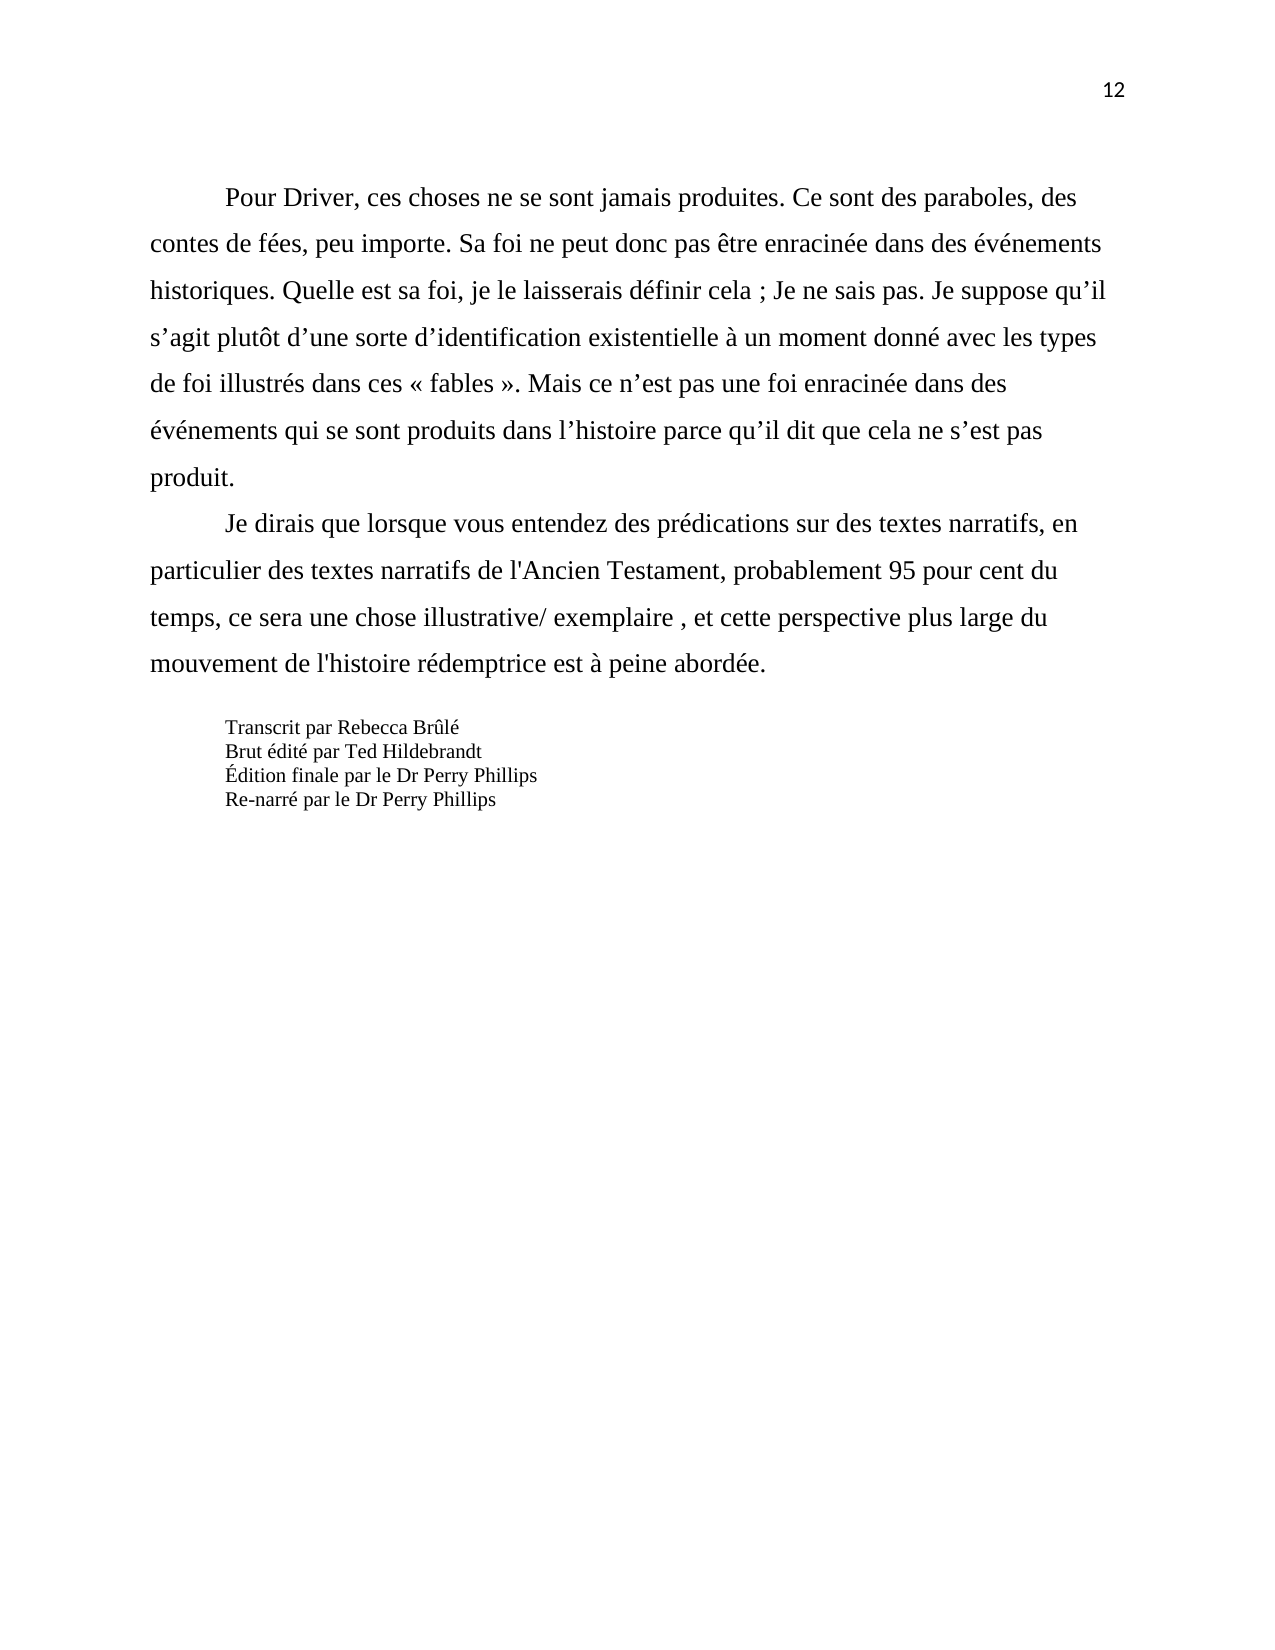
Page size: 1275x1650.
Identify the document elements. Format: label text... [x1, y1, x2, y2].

text Transcrit par Rebecca Brûlé Brut édité par Ted Hildebrandt Édition finale par le Dr Perry Phillips Re-narré par le Dr Perry Phillips [150, 715, 1125, 811]
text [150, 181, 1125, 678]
